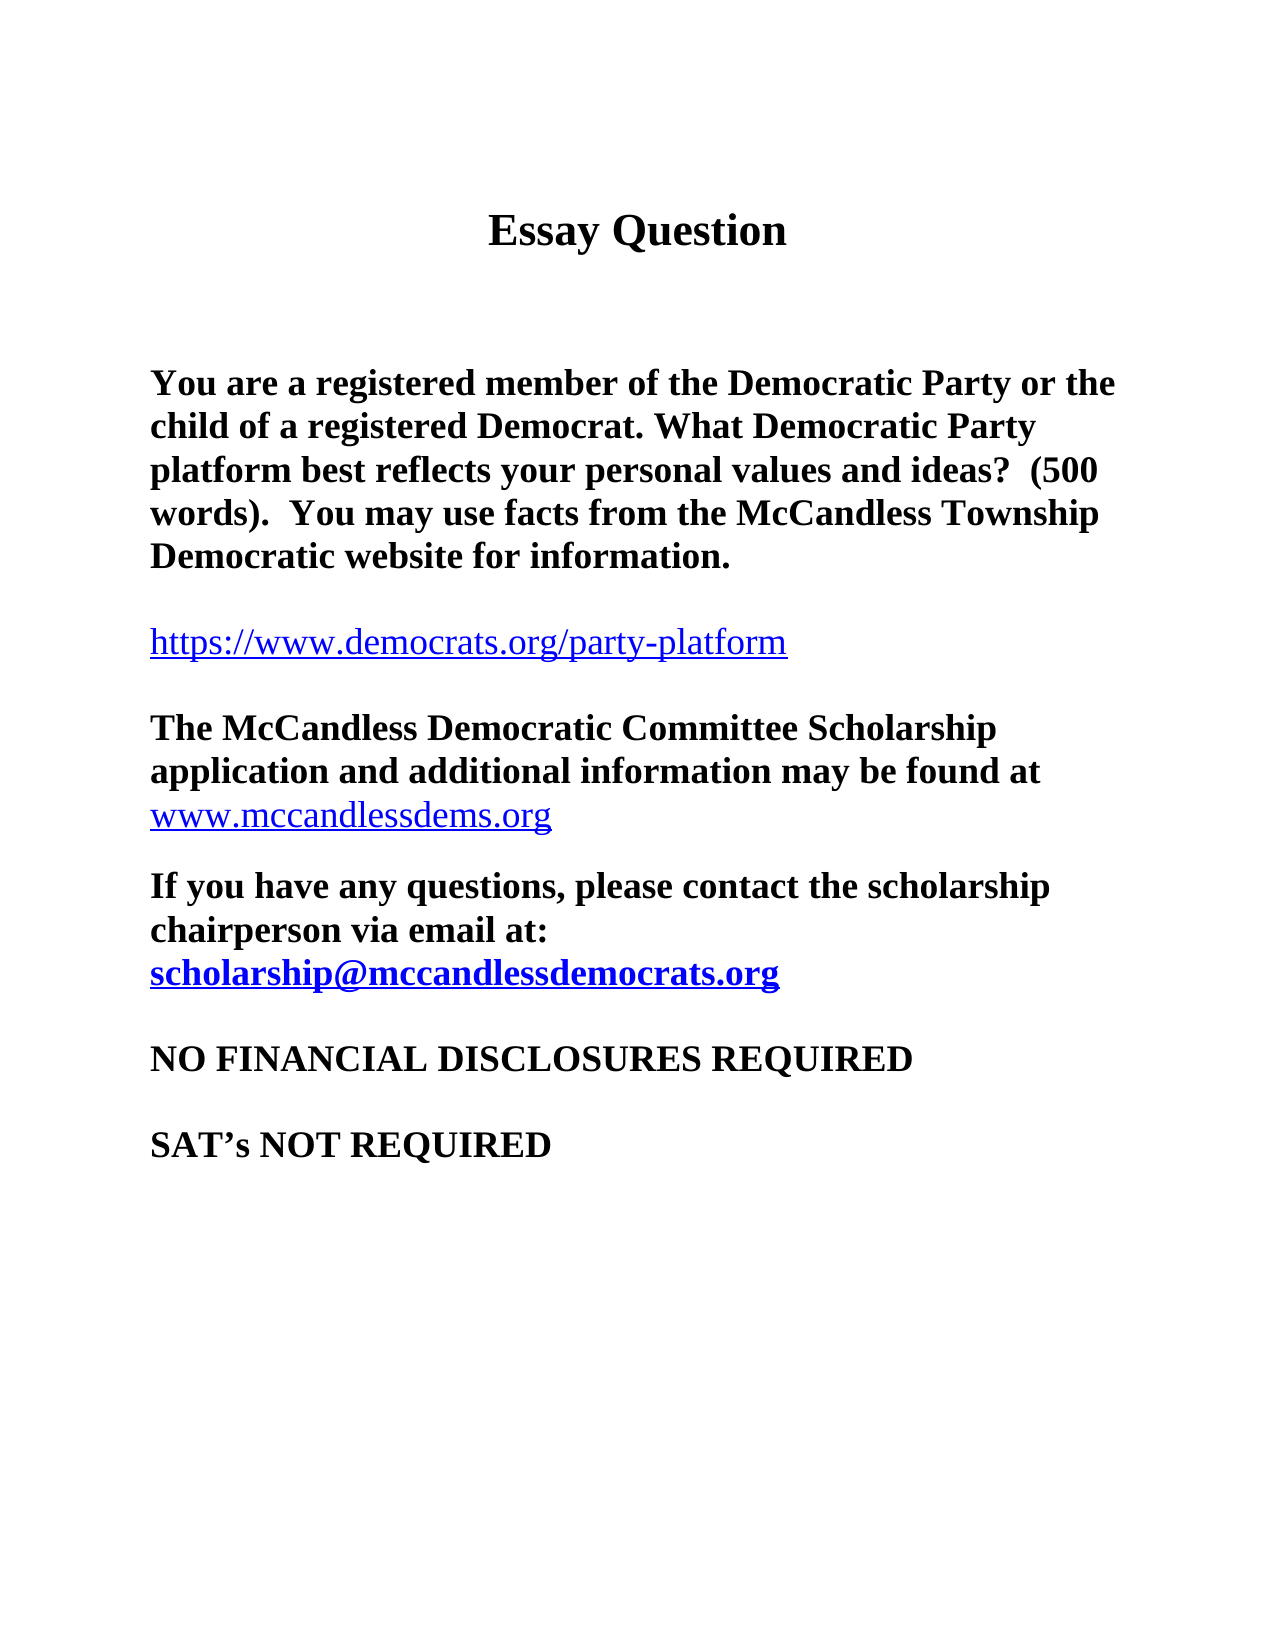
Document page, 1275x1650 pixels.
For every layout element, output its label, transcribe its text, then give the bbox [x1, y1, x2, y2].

text If you have any questions, please contact the scholarship chairperson via email at: [150, 864, 1125, 950]
text The McCandless Democratic Committee Scholarship application and additional information may be found at www.mccandlessdems.org [150, 706, 1125, 835]
text Essay Question [150, 203, 1125, 255]
text scholarship@mccandlessdemocrats.org [150, 950, 1125, 993]
text https://www.democrats.org/party-platform [150, 619, 1125, 663]
text SAT’s NOT REQUIRED [150, 1123, 1125, 1166]
text NO FINANCIAL DISCLOSURES REQUIRED [150, 1036, 1125, 1079]
text You are a registered member of the Democratic Party or the child of a registered Democrat. What Democratic Party platform best reflects your personal values and ideas? (500 words). You may use facts from the McCandless Township Democratic website for information. [150, 361, 1125, 576]
